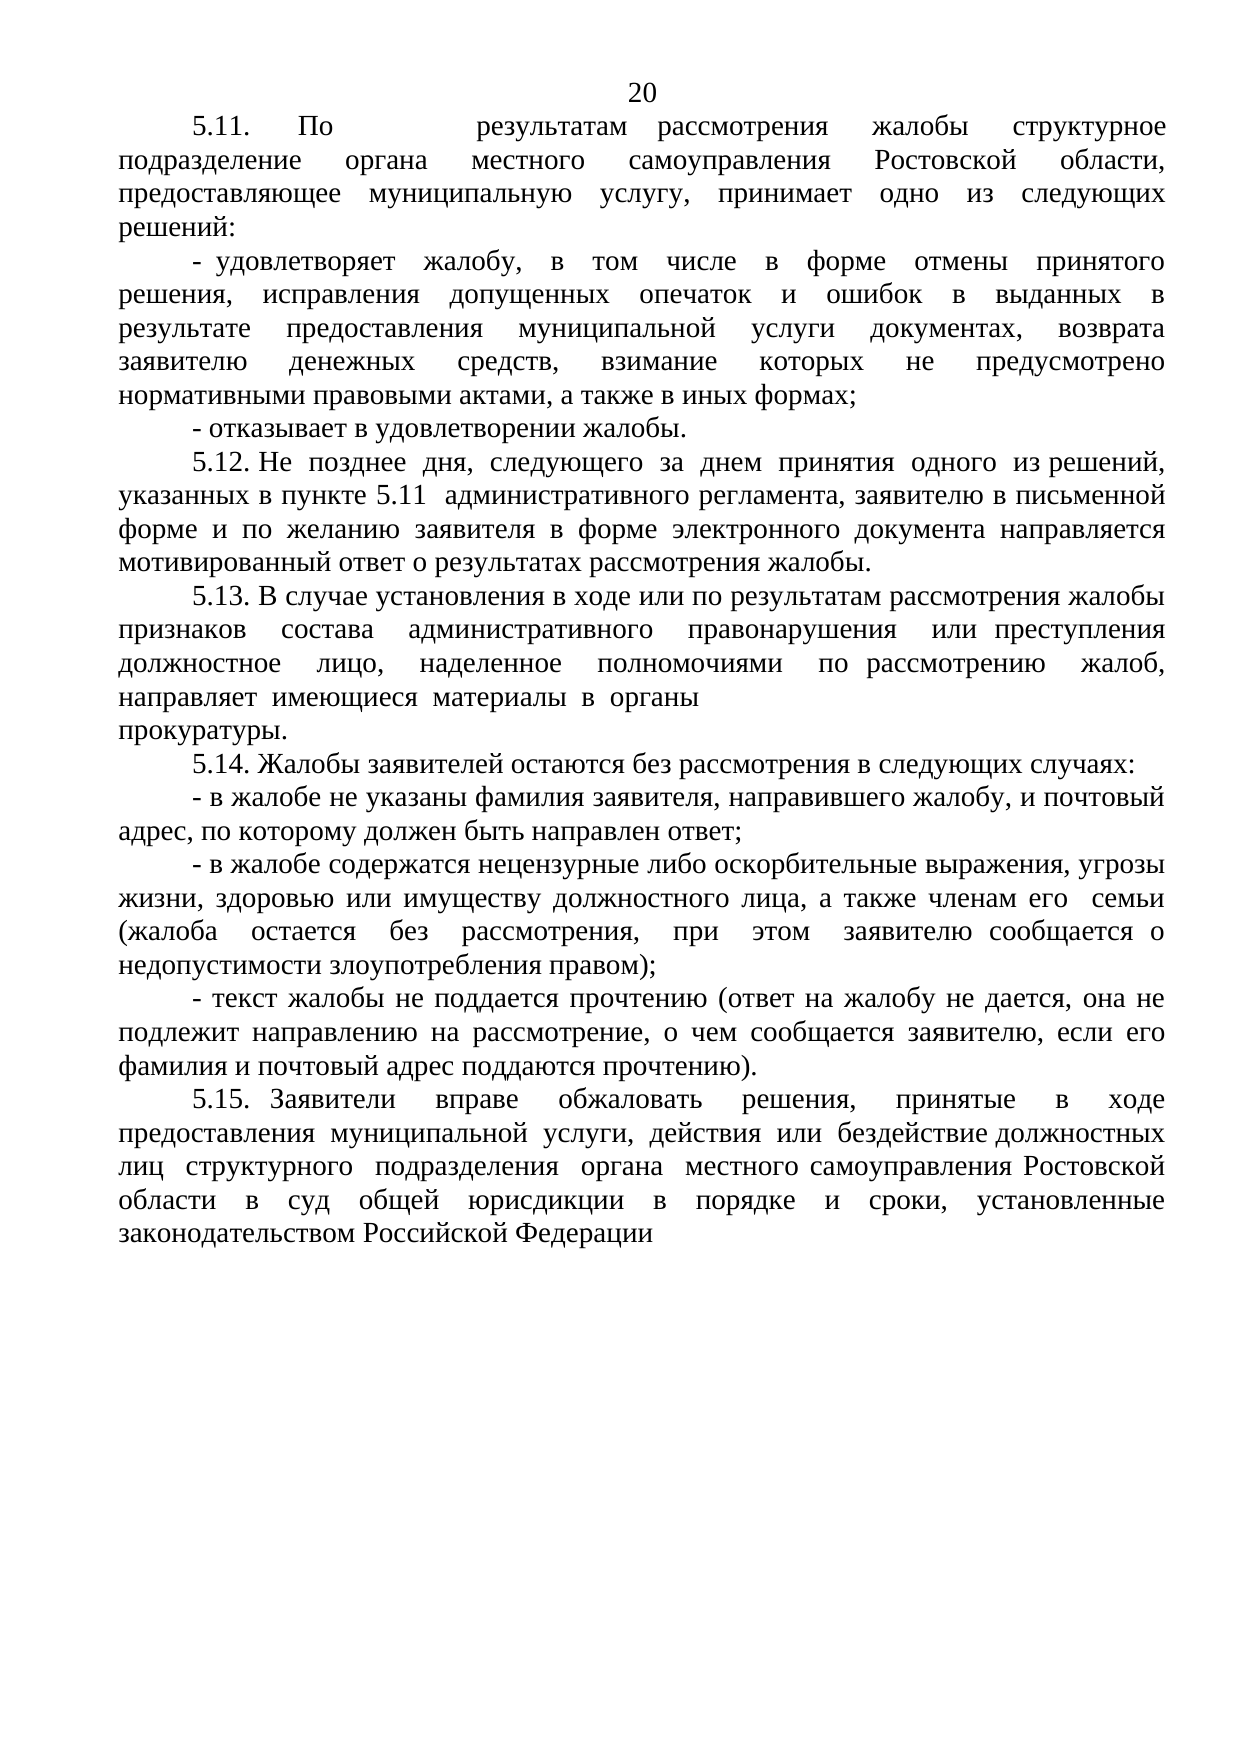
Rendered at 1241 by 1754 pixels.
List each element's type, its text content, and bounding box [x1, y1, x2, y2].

text - отказывает в удовлетворении жалобы. [118, 410, 1167, 444]
text 5.15. Заявители вправе обжаловать решения, принятые в ходе предоставления муниципальной услуги, действия или бездействие должностных лиц структурного подразделения органа местного самоуправления Ростовской области в суд общей юрисдикции в порядке и сроки, установленные законодательством Российской Федерации [118, 1081, 1167, 1249]
text - текст жалобы не поддается прочтению (ответ на жалобу не дается, она не подлежит направлению на рассмотрение, о чем сообщается заявителю, если его фамилия и почтовый адрес поддаются прочтению). [118, 981, 1167, 1081]
text - удовлетворяет жалобу, в том числе в форме отмены принятого решения, исправления допущенных опечаток и ошибок в выданных в результате предоставления муниципальной услуги документах, возврата заявителю денежных средств, взимание которых не предусмотрено нормативными правовыми актами, а также в иных формах; [118, 243, 1167, 410]
text 5.11. По результатам рассмотрения жалобы структурное подразделение органа местного самоуправления Ростовской области, предоставляющее муниципальную услугу, принимает одно из следующих решений: [118, 108, 1167, 243]
text 5.14. Жалобы заявителей остаются без рассмотрения в следующих случаях: [118, 746, 1167, 779]
text прокуратуры. [118, 712, 1167, 746]
text - в жалобе не указаны фамилия заявителя, направившего жалобу, и почтовый адрес, по которому должен быть направлен ответ; [118, 779, 1167, 846]
text 5.12. Не позднее дня, следующего за днем принятия одного из решений, указанных в пункте 5.11 административного регламента, заявителю в письменной форме и по желанию заявителя в форме электронного документа направляется мотивированный ответ о результатах рассмотрения жалобы. [118, 444, 1167, 578]
text 5.13. В случае установления в ходе или по результатам рассмотрения жалобы признаков состава административного правонарушения или преступления должностное лицо, наделенное полномочиями по рассмотрению жалоб, направляет имеющиеся материалы в органы [118, 578, 1167, 712]
text - в жалобе содержатся нецензурные либо оскорбительные выражения, угрозы жизни, здоровью или имуществу должностного лица, а также членам его семьи (жалоба остается без рассмотрения, при этом заявителю сообщается о недопустимости злоупотребления правом); [118, 846, 1167, 981]
